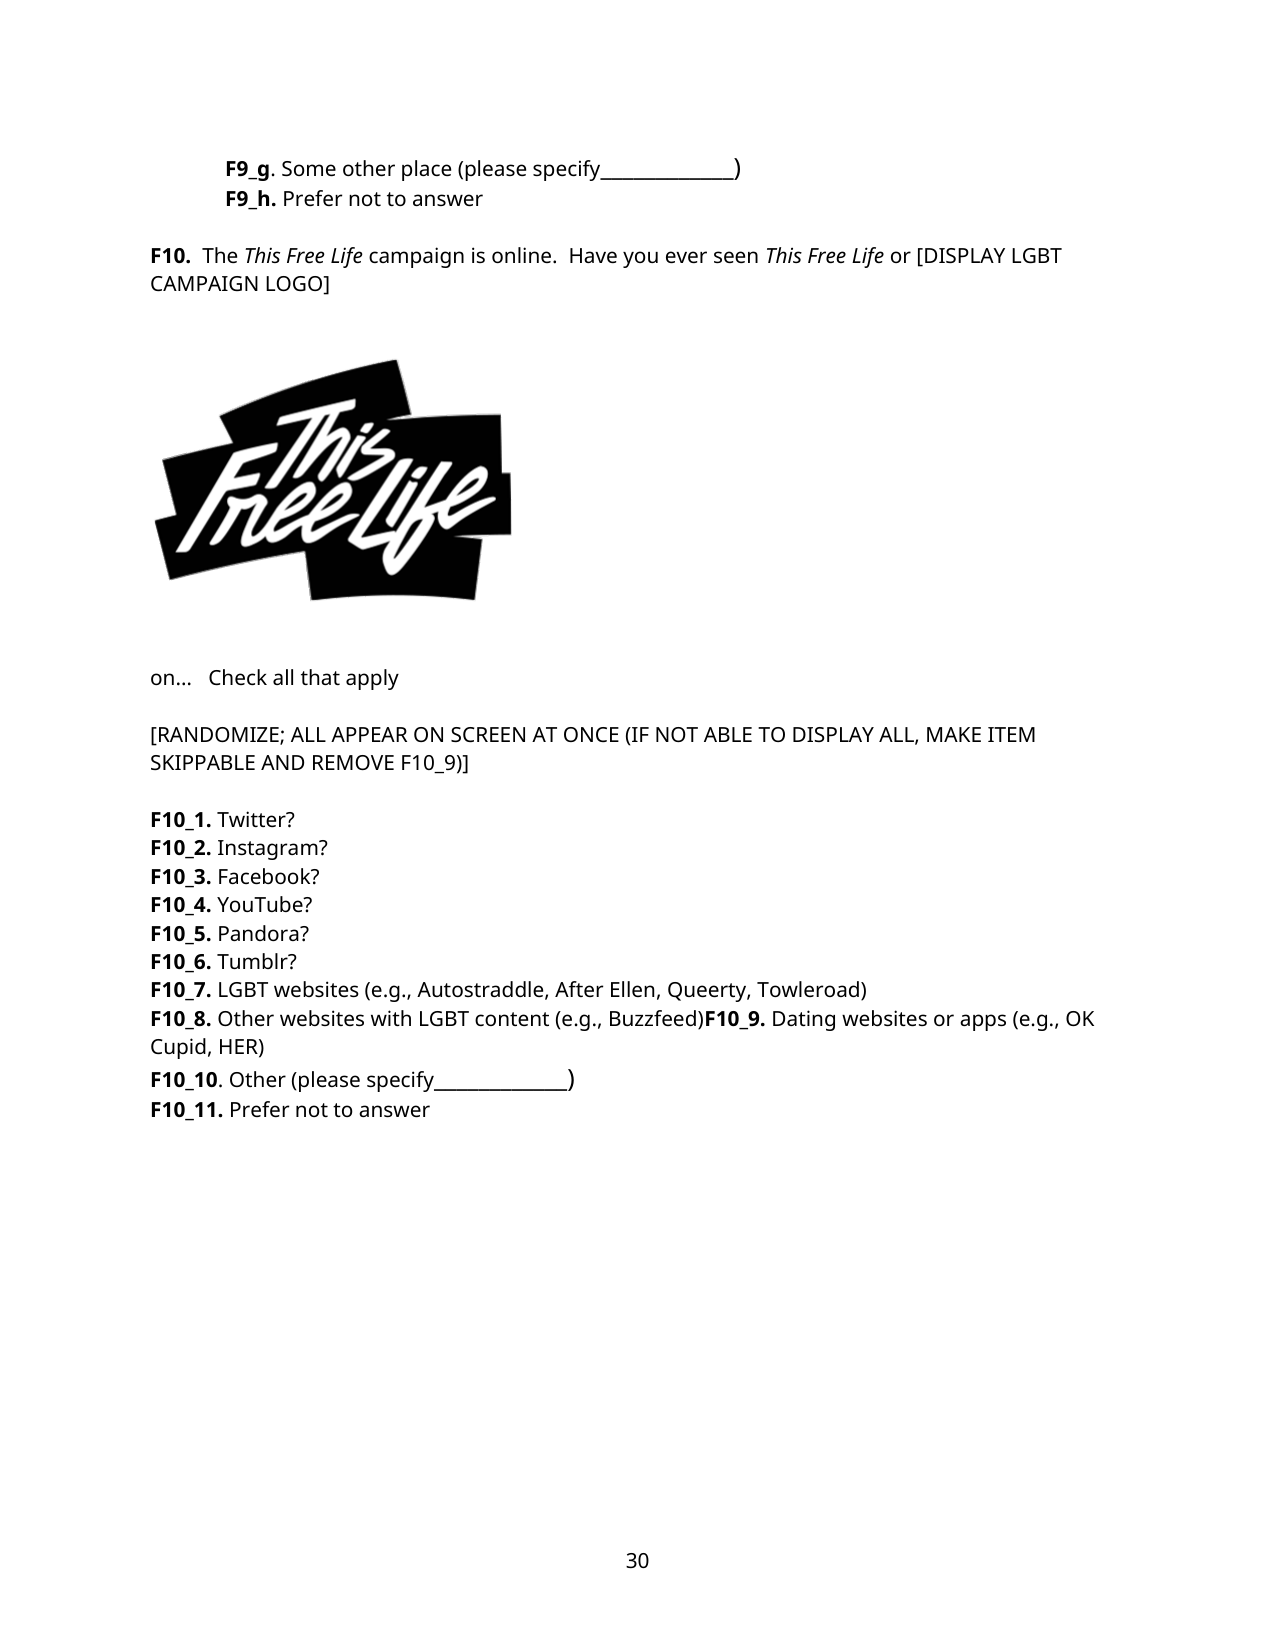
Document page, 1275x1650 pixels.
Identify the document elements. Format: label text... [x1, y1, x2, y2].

text F10_1. Twitter? [150, 805, 1125, 833]
text F10_8. Other websites with LGBT content (e.g., Buzzfeed)F10_9. Dating websites or apps (e.g., OK Cupid, HER) [150, 1004, 1125, 1061]
text F10_10. Other (please specify____________) [150, 1061, 1125, 1095]
text F9_g. Some other place (please specify____________) [150, 150, 1125, 184]
picture [150, 297, 515, 663]
text F9_h. Prefer not to answer [150, 184, 1125, 212]
text F10_7. LGBT websites (e.g., Autostraddle, After Ellen, Queerty, Towleroad) [150, 976, 1125, 1004]
text F10_4. YouTube? [150, 890, 1125, 919]
text F10_3. Facebook? [150, 862, 1125, 890]
text [RANDOMIZE; ALL APPEAR ON SCREEN AT ONCE (IF NOT ABLE TO DISPLAY ALL, MAKE ITEM SKIPPABLE AND REMOVE F10_9)] [150, 720, 1125, 777]
text F10_2. Instagram? [150, 833, 1125, 862]
text F10_5. Pandora? [150, 919, 1125, 947]
text F10_11. Prefer not to answer [150, 1095, 1125, 1123]
text F10. The This Free Life campaign is online. Have you ever seen This Free Life or [DISPLAY LGBT CAMPAIGN LOGO] [150, 241, 1125, 298]
text F10_6. Tumblr? [150, 947, 1125, 976]
text on… Check all that apply [150, 663, 1125, 691]
